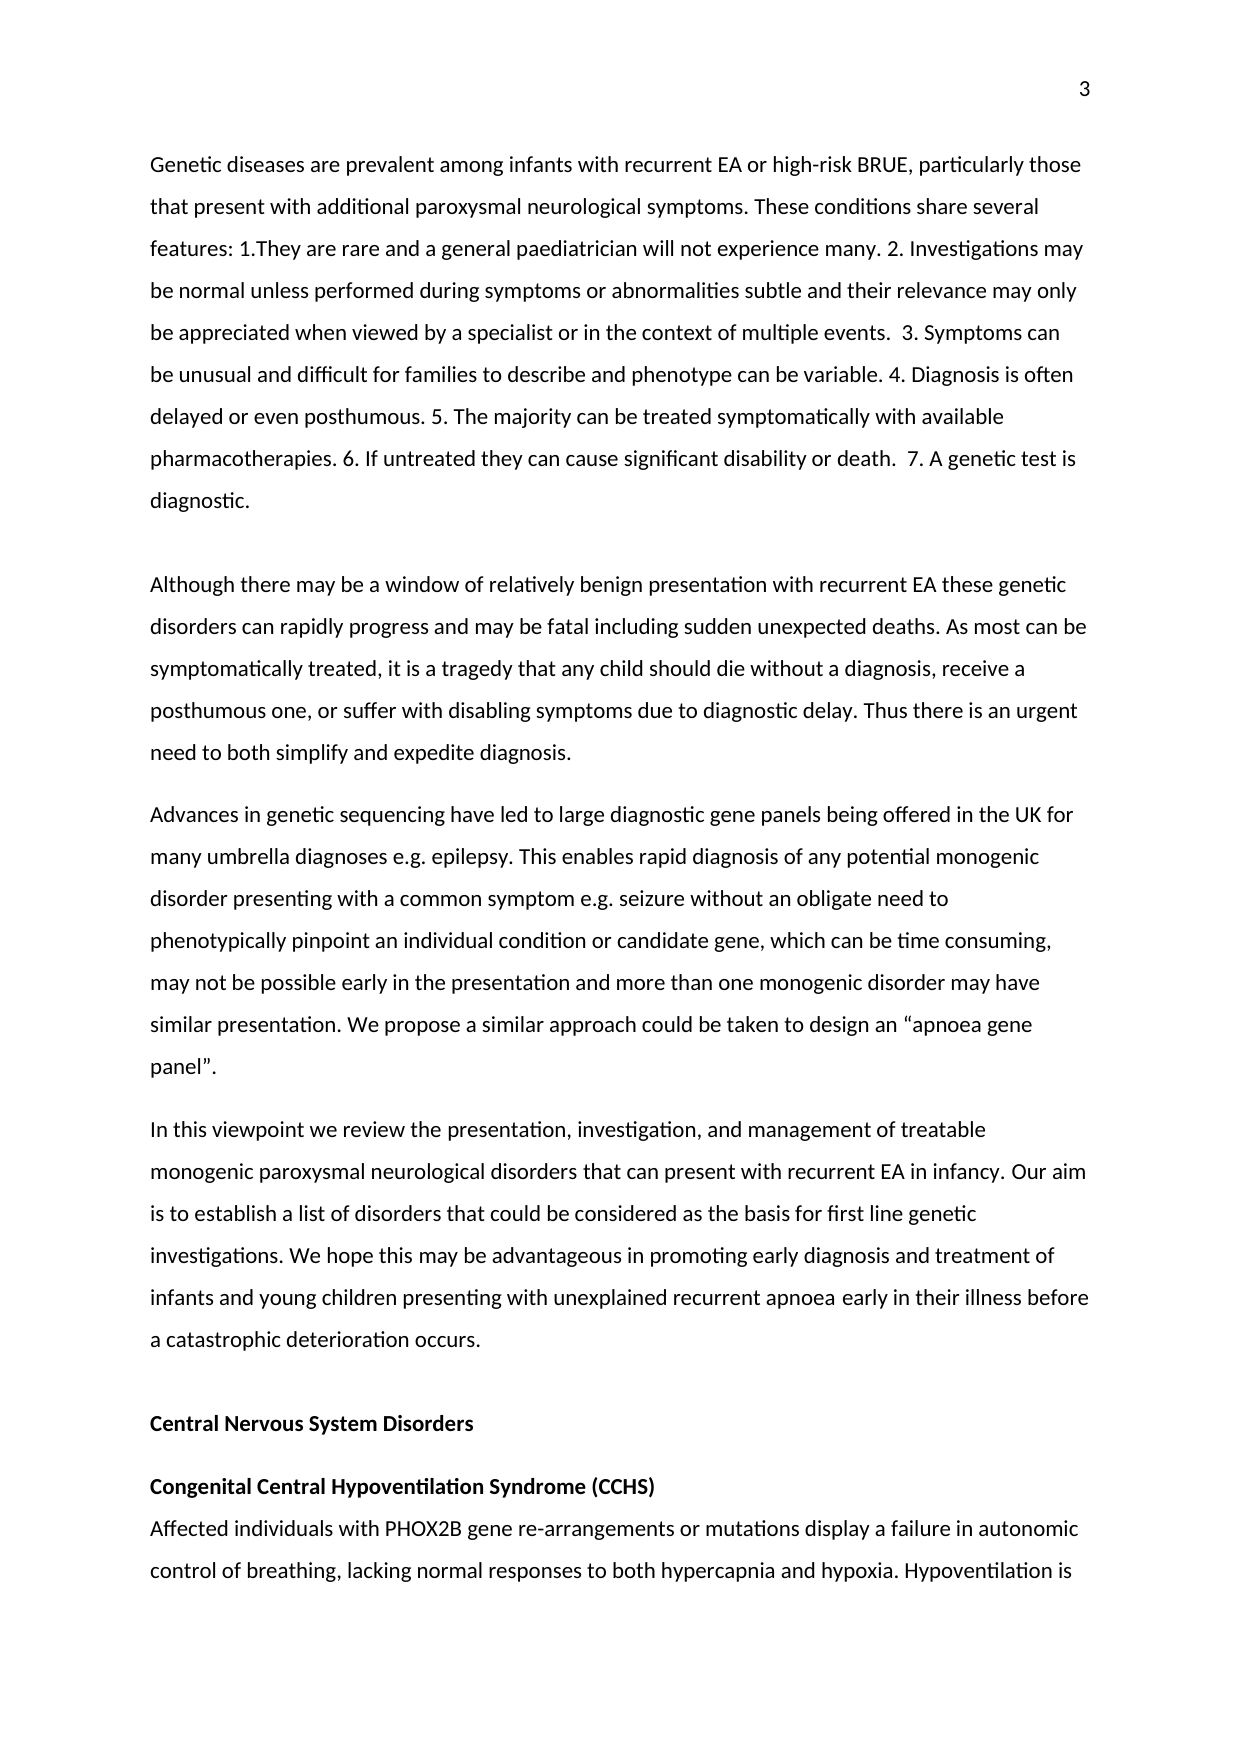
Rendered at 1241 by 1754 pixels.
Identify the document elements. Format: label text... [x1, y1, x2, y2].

text Although there may be a window of relatively benign presentation with recurrent EA these genetic disorders can rapidly progress and may be fatal including sudden unexpected deaths. As most can be symptomatically treated, it is a tragedy that any child should die without a diagnosis, receive a posthumous one, or suffer with disabling symptoms due to diagnostic delay. Thus there is an urgent need to both simplify and expedite diagnosis. [150, 570, 1090, 766]
text Central Nervous System Disorders [150, 1409, 1090, 1437]
text Genetic diseases are prevalent among infants with recurrent EA or high-risk BRUE, particularly those that present with additional paroxysmal neurological symptoms. These conditions share several features: 1.They are rare and a general paediatrician will not experience many. 2. Investigations may be normal unless performed during symptoms or abnormalities subtle and their relevance may only be appreciated when viewed by a specialist or in the context of multiple events. 3. Symptoms can be unusual and difficult for families to describe and phenotype can be variable. 4. Diagnosis is often delayed or even posthumous. 5. The majority can be treated symptomatically with available pharmacotherapies. 6. If untreated they can cause significant disability or death. 7. A genetic test is diagnostic. [150, 150, 1090, 514]
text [150, 1514, 1090, 1584]
text Congenital Central Hypoventilation Syndrome (CCHS) [150, 1472, 1090, 1500]
text In this viewpoint we review the presentation, investigation, and management of treatable monogenic paroxysmal neurological disorders that can present with recurrent EA in infancy. Our aim is to establish a list of disorders that could be considered as the basis for first line genetic investigations. We hope this may be advantageous in promoting early diagnosis and treatment of infants and young children presenting with unexplained recurrent apnoea early in their illness before a catastrophic deterioration occurs. [150, 1115, 1090, 1353]
text Advances in genetic sequencing have led to large diagnostic gene panels being offered in the UK for many umbrella diagnoses e.g. epilepsy. This enables rapid diagnosis of any potential monogenic disorder presenting with a common symptom e.g. seizure without an obligate need to phenotypically pinpoint an individual condition or candidate gene, which can be time consuming, may not be possible early in the presentation and more than one monogenic disorder may have similar presentation. We propose a similar approach could be taken to design an “apnoea gene panel”. [150, 801, 1090, 1080]
